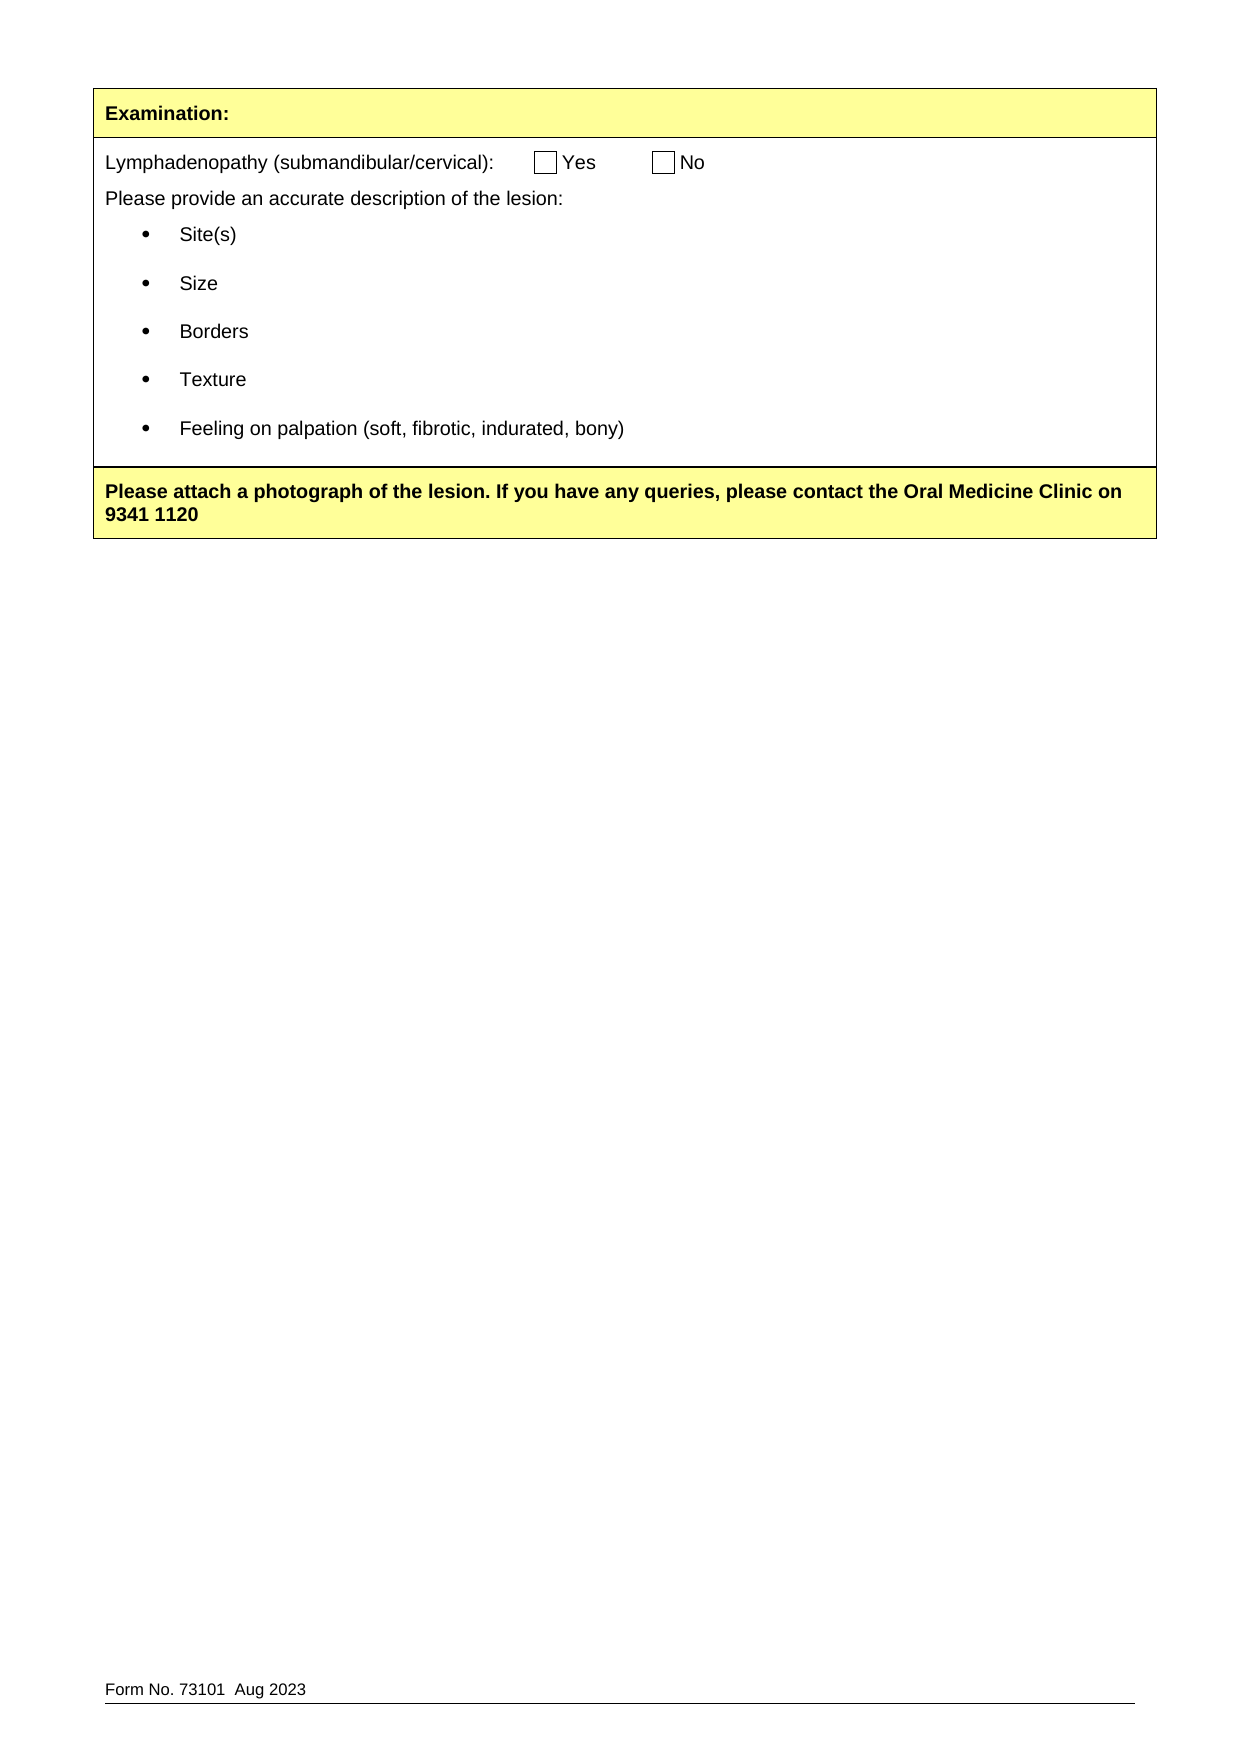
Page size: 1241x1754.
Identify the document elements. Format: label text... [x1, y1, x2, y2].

table_cell Please attach a photograph of the lesion. If you have any queries, please contact the Oral Medicine Clinic on 9341 1120 [94, 468, 1156, 538]
table_header Examination: [94, 89, 1156, 137]
table_cell Lymphadenopathy (submandibular/cervical): Yes No Please provide an accurate description of the lesion: Site(s) Size Borders Texture Feeling on palpation (soft, fibrotic, indurated, bony) [94, 138, 1156, 466]
